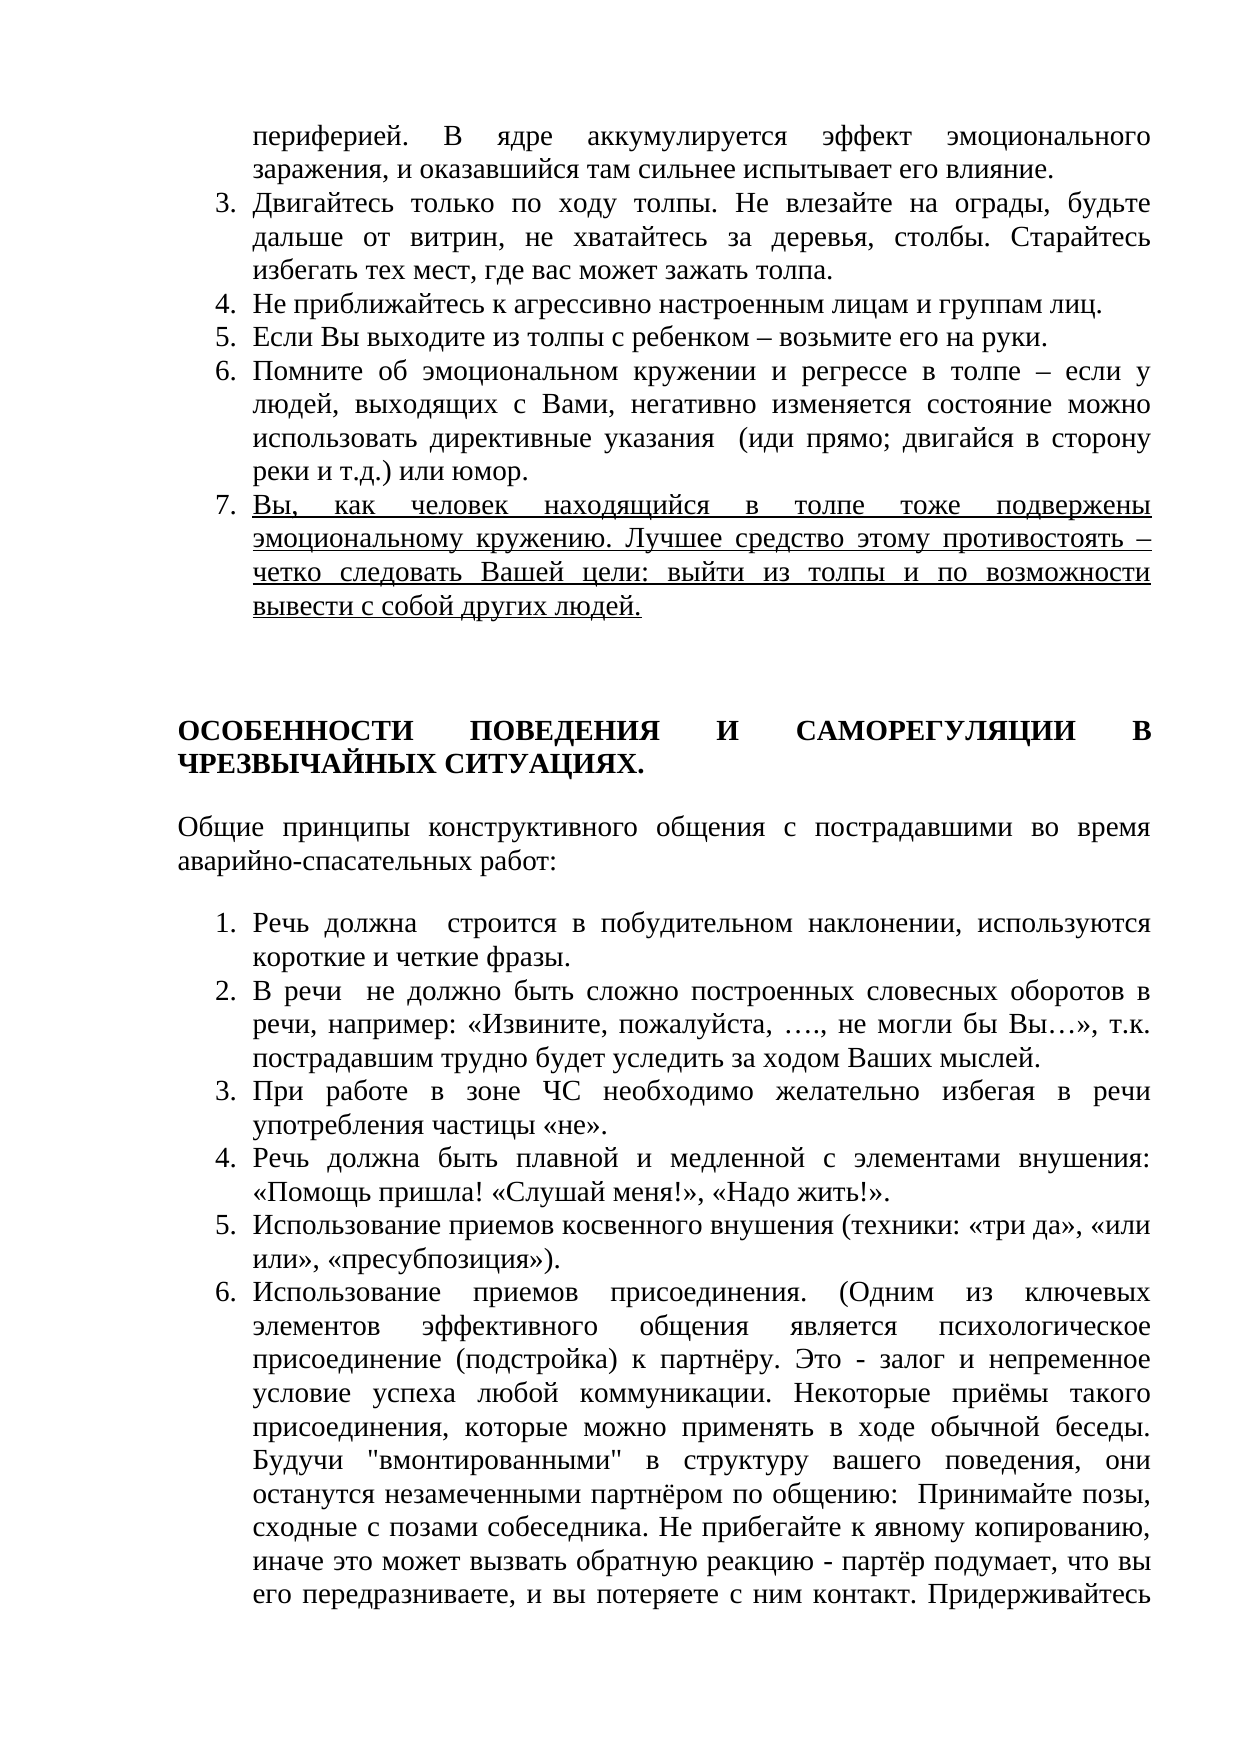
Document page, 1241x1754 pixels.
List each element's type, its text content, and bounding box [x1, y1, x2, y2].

list Речь должна строится в побудительном наклонении, используются короткие и четкие фразы. [215, 1051, 1152, 1118]
list Не приближайтесь к агрессивно настроенным лицам и группам лиц. [215, 344, 1152, 378]
list При работе в зоне ЧС необходимо желательно избегая в речи употребления частицы «не». [215, 1277, 1152, 1344]
list Помните об эмоциональном кружении и регрессе в толпе – если у людей, выходящих с Вами, негативно изменяется состояние можно использовать директивные указания (иди прямо; двигайся в сторону реки и т.д.) или юмор. [215, 469, 1152, 604]
list В речи не должно быть сложно построенных словесных оборотов в речи, например: «Извините, пожалуйста, …., не могли бы Вы…», т.к. пострадавшим трудно будет уследить за ходом Ваших мыслей. [215, 1148, 1152, 1248]
list Речь должна быть плавной и медленной с элементами внушения: «Помощь пришла! «Слушай меня!», «Надо жить!». [215, 1374, 1152, 1441]
list Двигайтесь только по ходу толпы. Не влезайте на ограды, будьте дальше от витрин, не хватайтесь за деревья, столбы. Старайтесь избегать тех мест, где вас может зажать толпа. [215, 214, 1152, 315]
list Использование приемов косвенного внушения (техники: «три да», «или или», «пресубпозиция»). [215, 1470, 1152, 1537]
text ОСОБЕННОСТИ ПОВЕДЕНИЯ И САМОРЕГУЛЯЦИИ В ЧРЕЗВЫЧАЙНЫХ СИТУАЦИЯХ. [177, 859, 1152, 926]
text Общие принципы конструктивного общения с пострадавшими во время аварийно-спасательных работ: [177, 955, 1152, 1022]
list Если Вы выходите из толпы с ребенком – возьмите его на руки. [215, 407, 1152, 440]
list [215, 1566, 1152, 1633]
list Вы, как человек находящийся в толпе тоже подвержены эмоциональному кружению. Лучшее средство этому противостоять – четко следовать Вашей цели: выйти из толпы и по возможности вывести с собой других людей. [215, 633, 1152, 767]
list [215, 118, 1152, 185]
